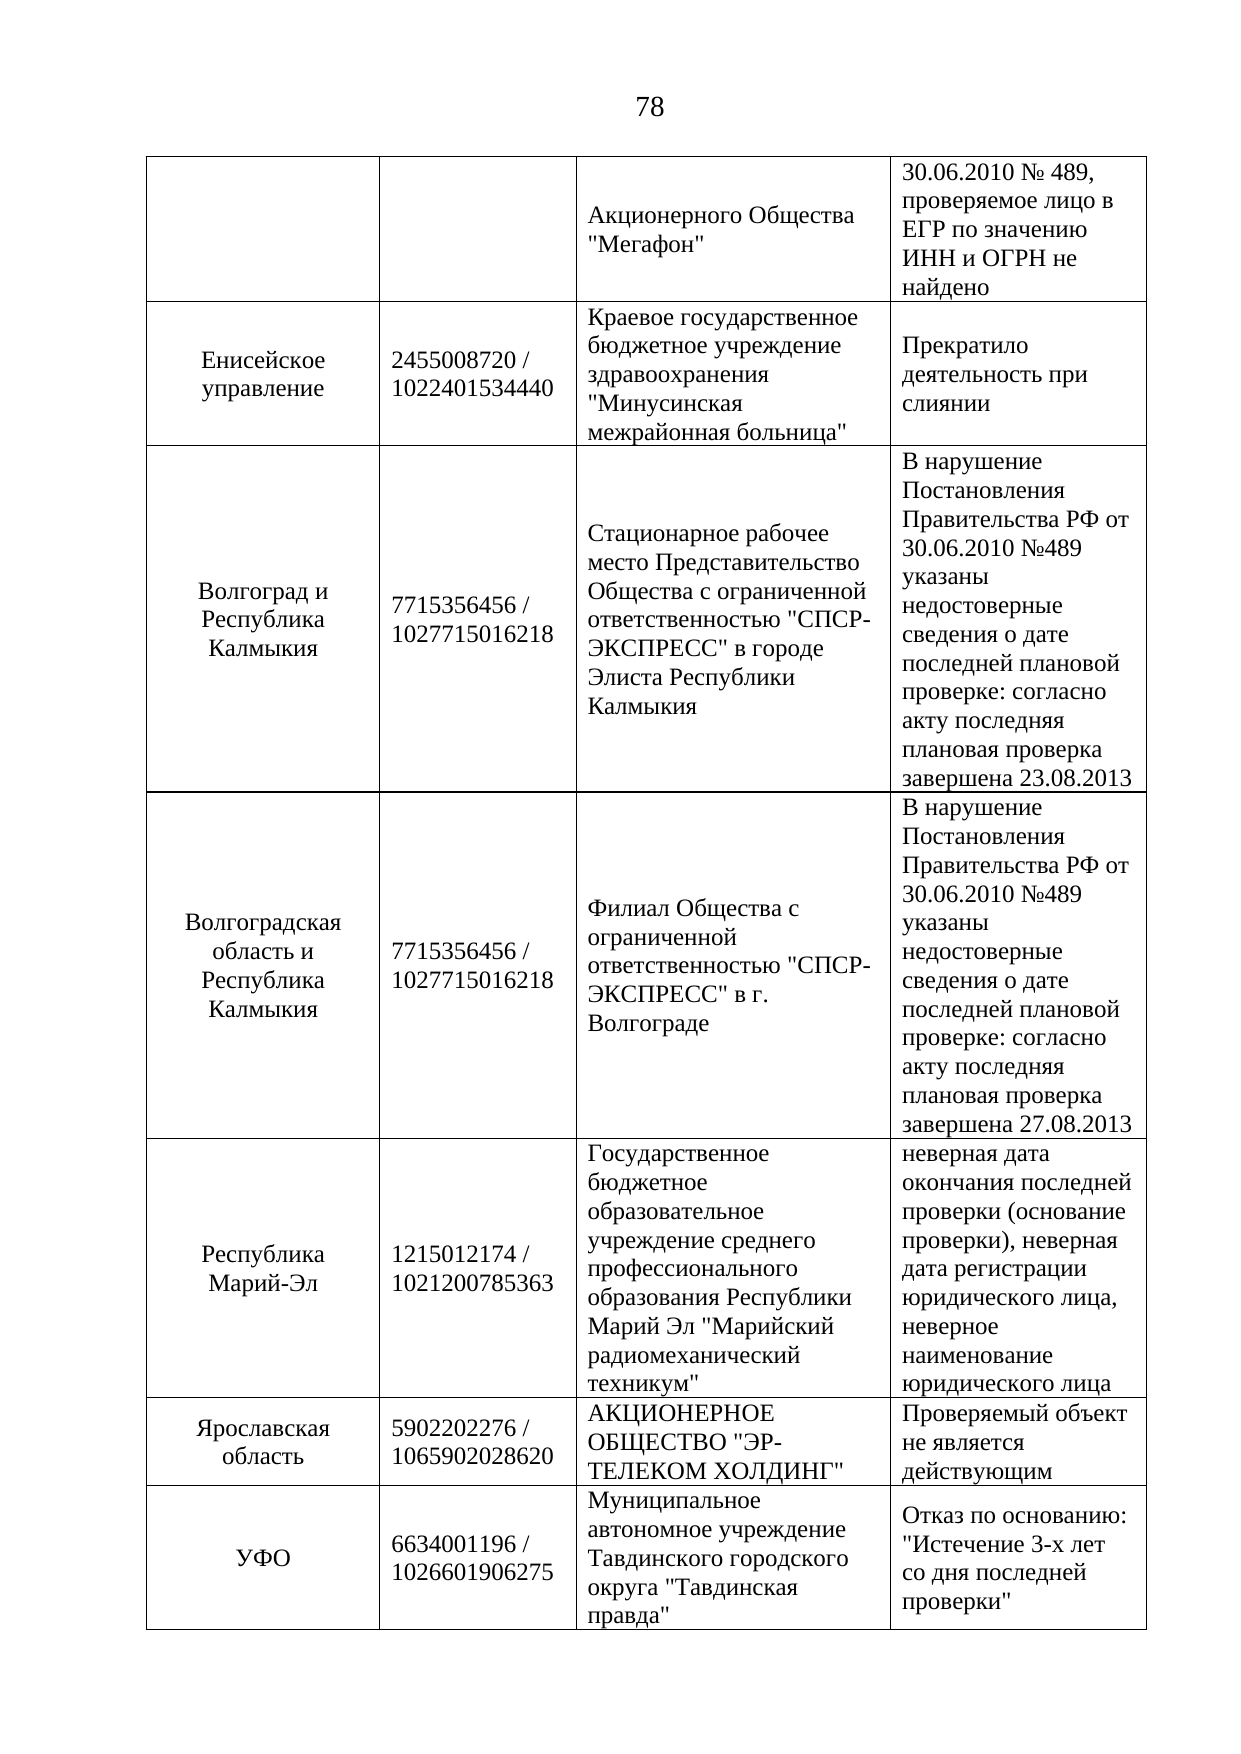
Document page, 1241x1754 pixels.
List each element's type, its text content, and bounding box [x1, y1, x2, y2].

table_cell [147, 157, 379, 301]
table_cell 5902202276 / 1065902028620 [380, 1398, 576, 1484]
table_cell АКЦИОНЕРНОЕ ОБЩЕСТВО "ЭР-ТЕЛЕКОМ ХОЛДИНГ" [577, 1398, 890, 1484]
table_cell Стационарное рабочее место Представительство Общества с ограниченной ответственностью "СПСР-ЭКСПРЕСС" в городе Элиста Республики Калмыкия [577, 446, 890, 791]
table_cell Ярославская область [147, 1398, 379, 1484]
table_cell 7715356456 / 1027715016218 [380, 793, 576, 1137]
table_cell 7715356456 / 1027715016218 [380, 446, 576, 791]
table_cell Государственное бюджетное образовательное учреждение среднего профессионального образования Республики Марий Эл "Марийский радиомеханический техникум" [577, 1139, 890, 1397]
table_cell неверная дата окончания последней проверки (основание проверки), неверная дата регистрации юридического лица, неверное наименование юридического лица [891, 1139, 1146, 1397]
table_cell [891, 157, 1146, 301]
table_cell Отказ по основанию: "Истечение 3-х лет со дня последней проверки" [891, 1486, 1146, 1629]
table_cell Енисейское управление [147, 302, 379, 445]
table_cell Прекратило деятельность при слиянии [891, 302, 1146, 445]
table_cell УФО [147, 1486, 379, 1629]
table_cell 1215012174 / 1021200785363 [380, 1139, 576, 1397]
table_cell 2455008720 / 1022401534440 [380, 302, 576, 445]
table_cell Проверяемый объект не является действующим [891, 1398, 1146, 1484]
table_cell Волгоградская область и Республика Калмыкия [147, 793, 379, 1137]
table_cell Филиал Общества с ограниченной ответственностью "СПСР-ЭКСПРЕСС" в г. Волгограде [577, 793, 890, 1137]
table_cell В нарушение Постановления Правительства РФ от 30.06.2010 №489 указаны недостоверные сведения о дате последней плановой проверке: согласно акту последняя плановая проверка завершена 27.08.2013 [891, 793, 1146, 1137]
table_cell Краевое государственное бюджетное учреждение здравоохранения "Минусинская межрайонная больница" [577, 302, 890, 445]
table_cell Волгоград и Республика Калмыкия [147, 446, 379, 791]
table_cell В нарушение Постановления Правительства РФ от 30.06.2010 №489 указаны недостоверные сведения о дате последней плановой проверке: согласно акту последняя плановая проверка завершена 23.08.2013 [891, 446, 1146, 791]
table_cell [380, 157, 576, 301]
table_cell 6634001196 / 1026601906275 [380, 1486, 576, 1629]
table_cell Республика Марий-Эл [147, 1139, 379, 1397]
table_cell Муниципальное автономное учреждение Тавдинского городского округа "Тавдинская правда" [577, 1486, 890, 1629]
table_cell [577, 157, 890, 301]
